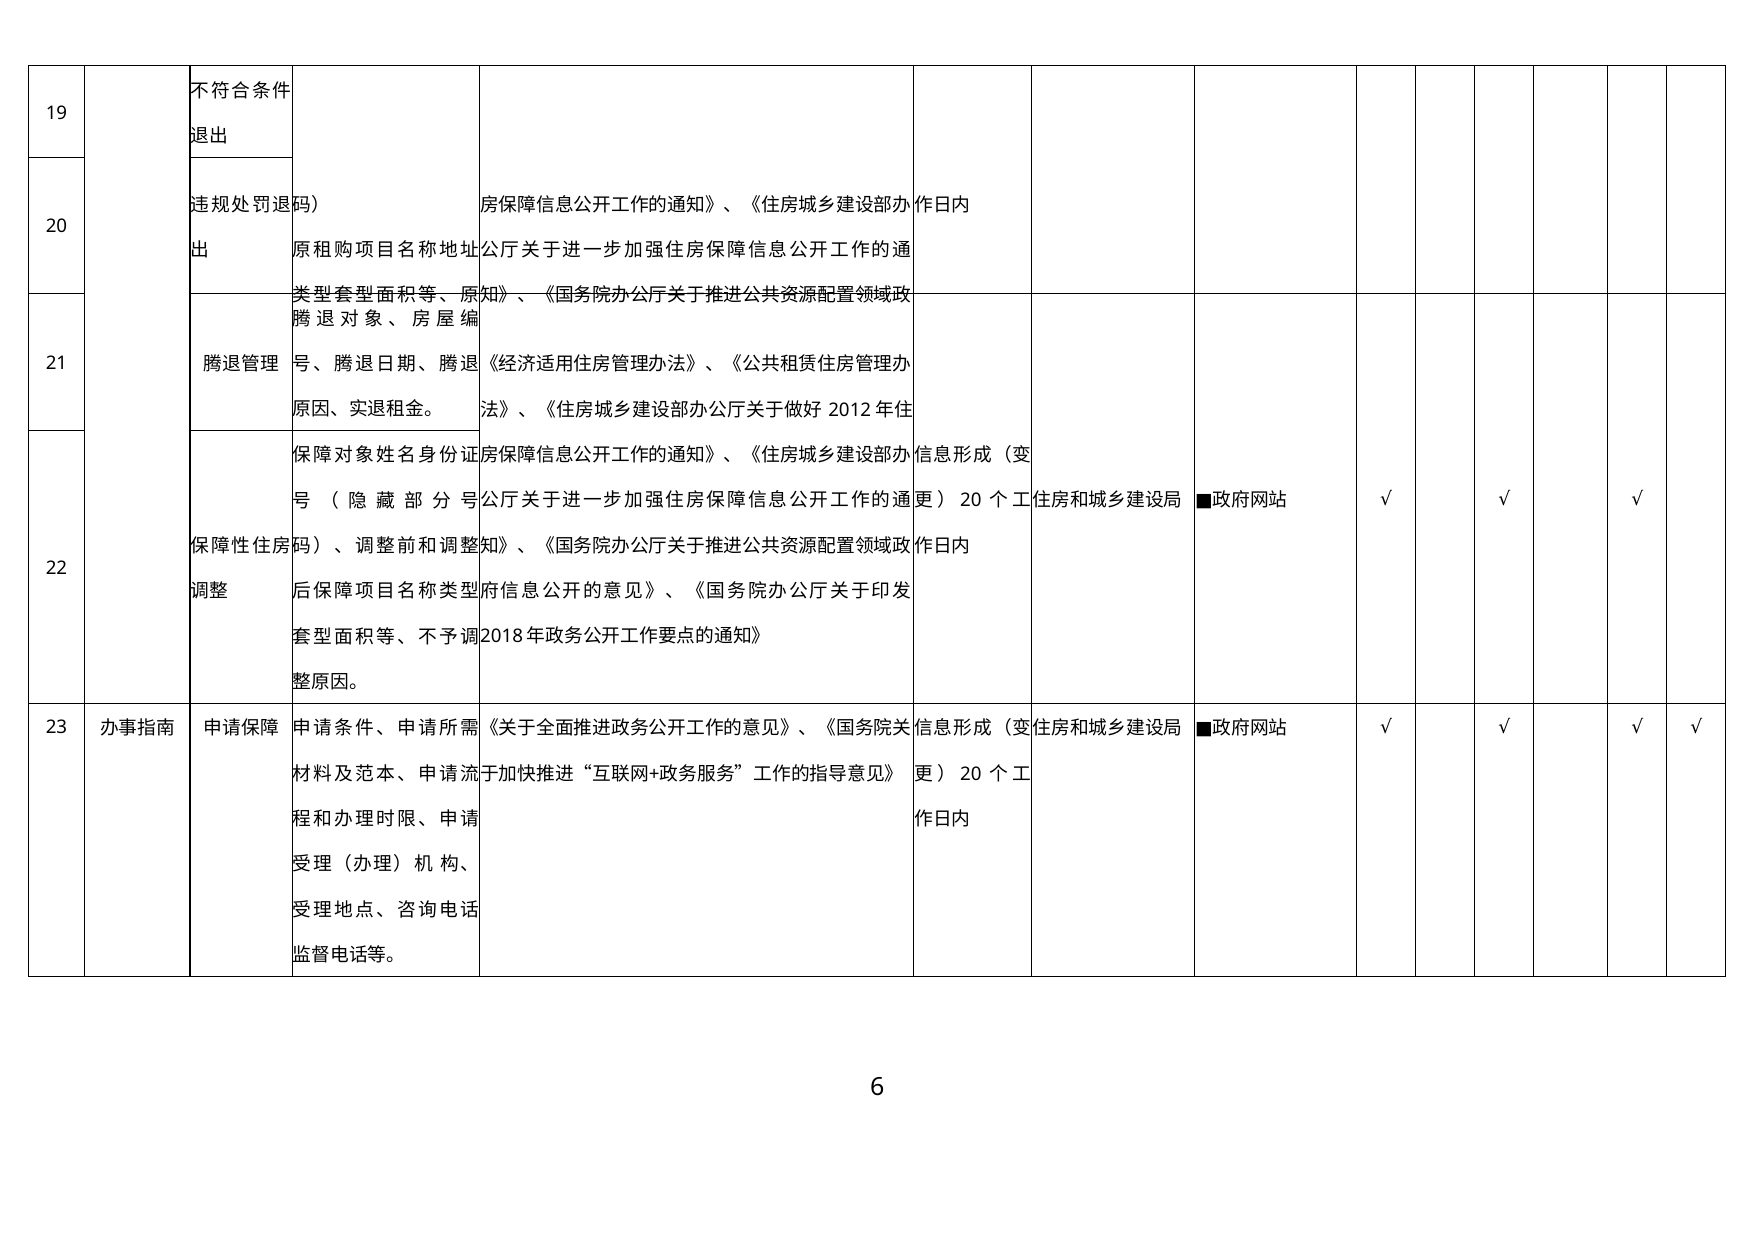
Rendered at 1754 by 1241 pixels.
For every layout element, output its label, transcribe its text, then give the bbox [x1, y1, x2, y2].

table_cell [1534, 294, 1607, 703]
table_cell 住房和城乡建设局 [1032, 294, 1194, 703]
table_cell √ [1608, 294, 1666, 703]
table_cell 23 [29, 704, 84, 976]
table_cell 22 [29, 431, 84, 703]
table_cell 信息形成（变更）20个工作日内 [914, 704, 1031, 976]
table_cell ■政府网站 [1195, 704, 1356, 976]
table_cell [480, 294, 913, 703]
table_cell ■政府网站 [1195, 294, 1356, 703]
table_cell 申请保障 [191, 704, 292, 976]
table_cell √ [1475, 294, 1533, 703]
table_cell √ [1357, 704, 1415, 976]
table_cell 信息形成（变更）20个工作日内 [914, 294, 1031, 703]
table_cell 住房和城乡建设局 [1032, 704, 1194, 976]
table_cell 办事指南 [85, 704, 189, 976]
table_cell 腾退对象、房屋编号、腾退日期、腾退原因、实退租金。 [293, 294, 479, 430]
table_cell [480, 704, 913, 976]
table_cell 不符合条件退出 [191, 66, 292, 157]
table_cell 腾退管理 [191, 294, 292, 430]
table_cell 违规处罚退出 [191, 158, 292, 293]
table_cell [1667, 294, 1725, 703]
table_cell 20 [29, 158, 84, 293]
table_cell [1416, 294, 1474, 703]
table_cell [1534, 704, 1607, 976]
table_cell √ [1667, 704, 1725, 976]
table_cell √ [1608, 704, 1666, 976]
table_cell [1416, 704, 1474, 976]
table_cell 申请条件、申请所需材料及范本、申请流程和办理时限、申请受理（办理）机 构、受理地点、咨询电话监督电话等。 [293, 704, 479, 976]
table_cell 21 [29, 294, 84, 430]
table_cell √ [1475, 704, 1533, 976]
table_cell 保障性住房调整 [191, 431, 292, 703]
table_cell 19 [29, 66, 84, 157]
table_cell 保障对象姓名身份证号（隐藏部分号码）、调整前和调整后保障项目名称类型套型面积等、不予调整原因。 [293, 431, 479, 703]
table_cell √ [1357, 294, 1415, 703]
